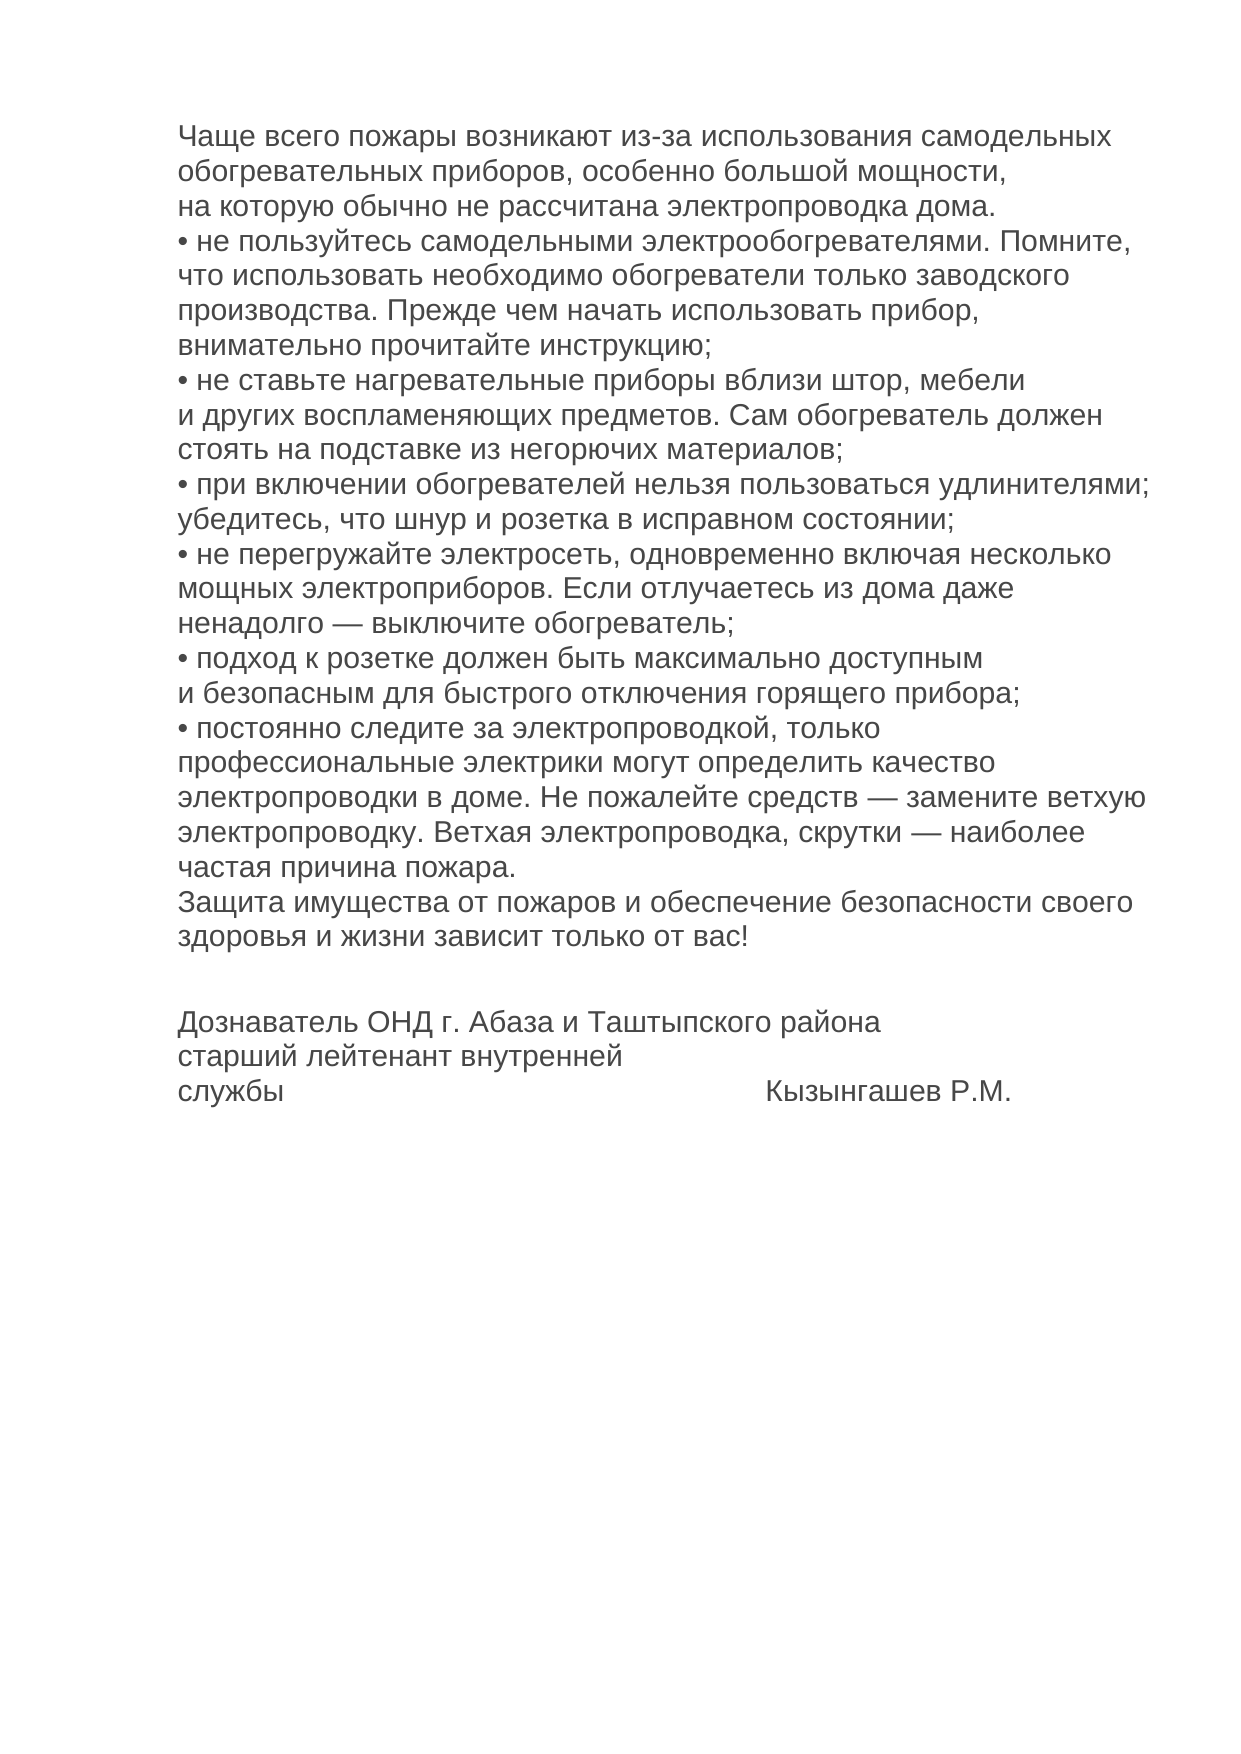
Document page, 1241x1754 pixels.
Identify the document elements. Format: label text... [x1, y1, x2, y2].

text • при включении обогревателей нельзя пользоваться удлинителями; убедитесь, что шнур и розетка в исправном состоянии; [177, 466, 1152, 536]
text • не ставьте нагревательные приборы вблизи штор, мебели и других воспламеняющих предметов. Сам обогреватель должен стоять на подставке из негорючих материалов; [177, 362, 1152, 466]
text • не пользуйтесь самодельными электрообогревателями. Помните, что использовать необходимо обогреватели только заводского производства. Прежде чем начать использовать прибор, внимательно прочитайте инструкцию; [177, 222, 1152, 362]
text Защита имущества от пожаров и обеспечение безопасности своего здоровья и жизни зависит только от вас! [177, 883, 1152, 953]
text • не перегружайте электросеть, одновременно включая несколько мощных электроприборов. Если отлучаетесь из дома даже ненадолго — выключите обогреватель; [177, 536, 1152, 640]
text • постоянно следите за электропроводкой, только профессиональные электрики могут определить качество электропроводки в доме. Не пожалейте средств — замените ветхую электропроводку. Ветхая электропроводка, скрутки — наиболее частая причина пожара. [177, 709, 1152, 883]
text Чаще всего пожары возникают из-за использования самодельных обогревательных приборов, особенно большой мощности, на которую обычно не рассчитана электропроводка дома. [177, 118, 1152, 222]
text старший лейтенант внутренней службы Кызынгашев Р.М. [177, 1038, 1152, 1108]
text • подход к розетке должен быть максимально доступным и безопасным для быстрого отключения горящего прибора; [177, 640, 1152, 709]
text Дознаватель ОНД г. Абаза и Таштыпского района [177, 1003, 1152, 1038]
